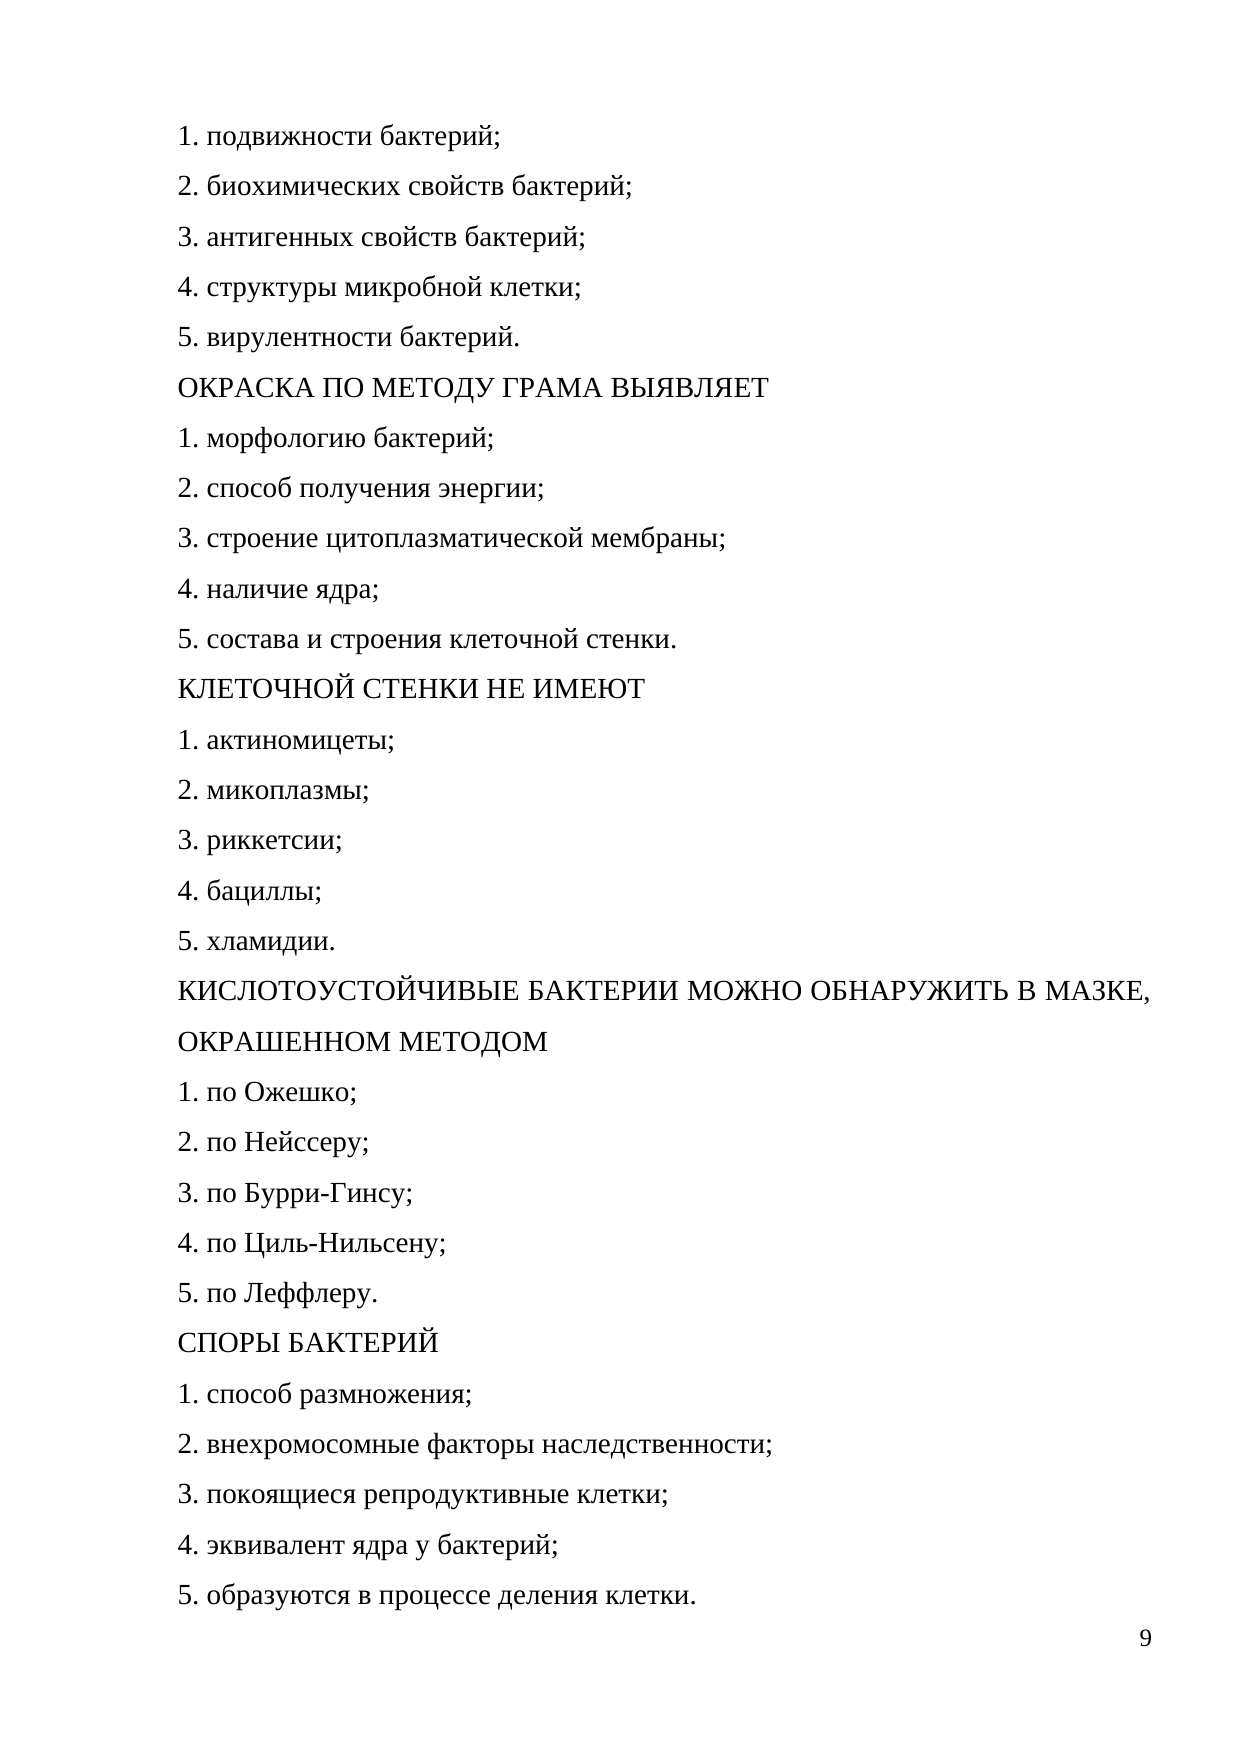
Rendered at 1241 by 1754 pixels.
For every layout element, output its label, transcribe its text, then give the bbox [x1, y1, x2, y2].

text 4. бациллы; [177, 873, 1152, 906]
text ОКРАСКА ПО МЕТОДУ ГРАМА ВЫЯВЛЯЕТ [177, 370, 1152, 403]
text 3. антигенных свойств бактерий; [177, 219, 1152, 252]
text 4. по Циль-Нильсену; [177, 1225, 1152, 1258]
text 5. вирулентности бактерий. [177, 319, 1152, 353]
text 1. способ размножения; [177, 1376, 1152, 1409]
text 3. строение цитоплазматической мембраны; [177, 521, 1152, 554]
text 1. подвижности бактерий; [177, 118, 1152, 152]
text 5. образуются в процессе деления клетки. [177, 1577, 1152, 1611]
text 1. по Ожешко; [177, 1074, 1152, 1108]
text 5. состава и строения клеточной стенки. [177, 621, 1152, 655]
text СПОРЫ БАКТЕРИЙ [177, 1326, 1152, 1359]
text 2. микоплазмы; [177, 772, 1152, 806]
text 2. способ получения энергии; [177, 470, 1152, 504]
text 4. эквивалент ядра у бактерий; [177, 1527, 1152, 1560]
text 4. структуры микробной клетки; [177, 269, 1152, 303]
text 5. по Леффлеру. [177, 1275, 1152, 1309]
text 5. хламидии. [177, 923, 1152, 957]
text 1. морфологию бактерий; [177, 420, 1152, 453]
text 3. по Бурри-Гинсу; [177, 1175, 1152, 1208]
text 2. по Нейссеру; [177, 1124, 1152, 1158]
text 2. внехромосомные факторы наследственности; [177, 1426, 1152, 1460]
list КИСЛОТОУСТОЙЧИВЫЕ БАКТЕРИИ МОЖНО ОБНАРУЖИТЬ В МАЗКЕ, ОКРАШЕННОМ МЕТОДОМ [177, 973, 1152, 1057]
text 2. биохимических свойств бактерий; [177, 168, 1152, 202]
text 3. покоящиеся репродуктивные клетки; [177, 1477, 1152, 1510]
text 3. риккетсии; [177, 822, 1152, 856]
text 4. наличие ядра; [177, 571, 1152, 604]
text 1. актиномицеты; [177, 722, 1152, 755]
text КЛЕТОЧНОЙ СТЕНКИ НЕ ИМЕЮТ [177, 672, 1152, 705]
